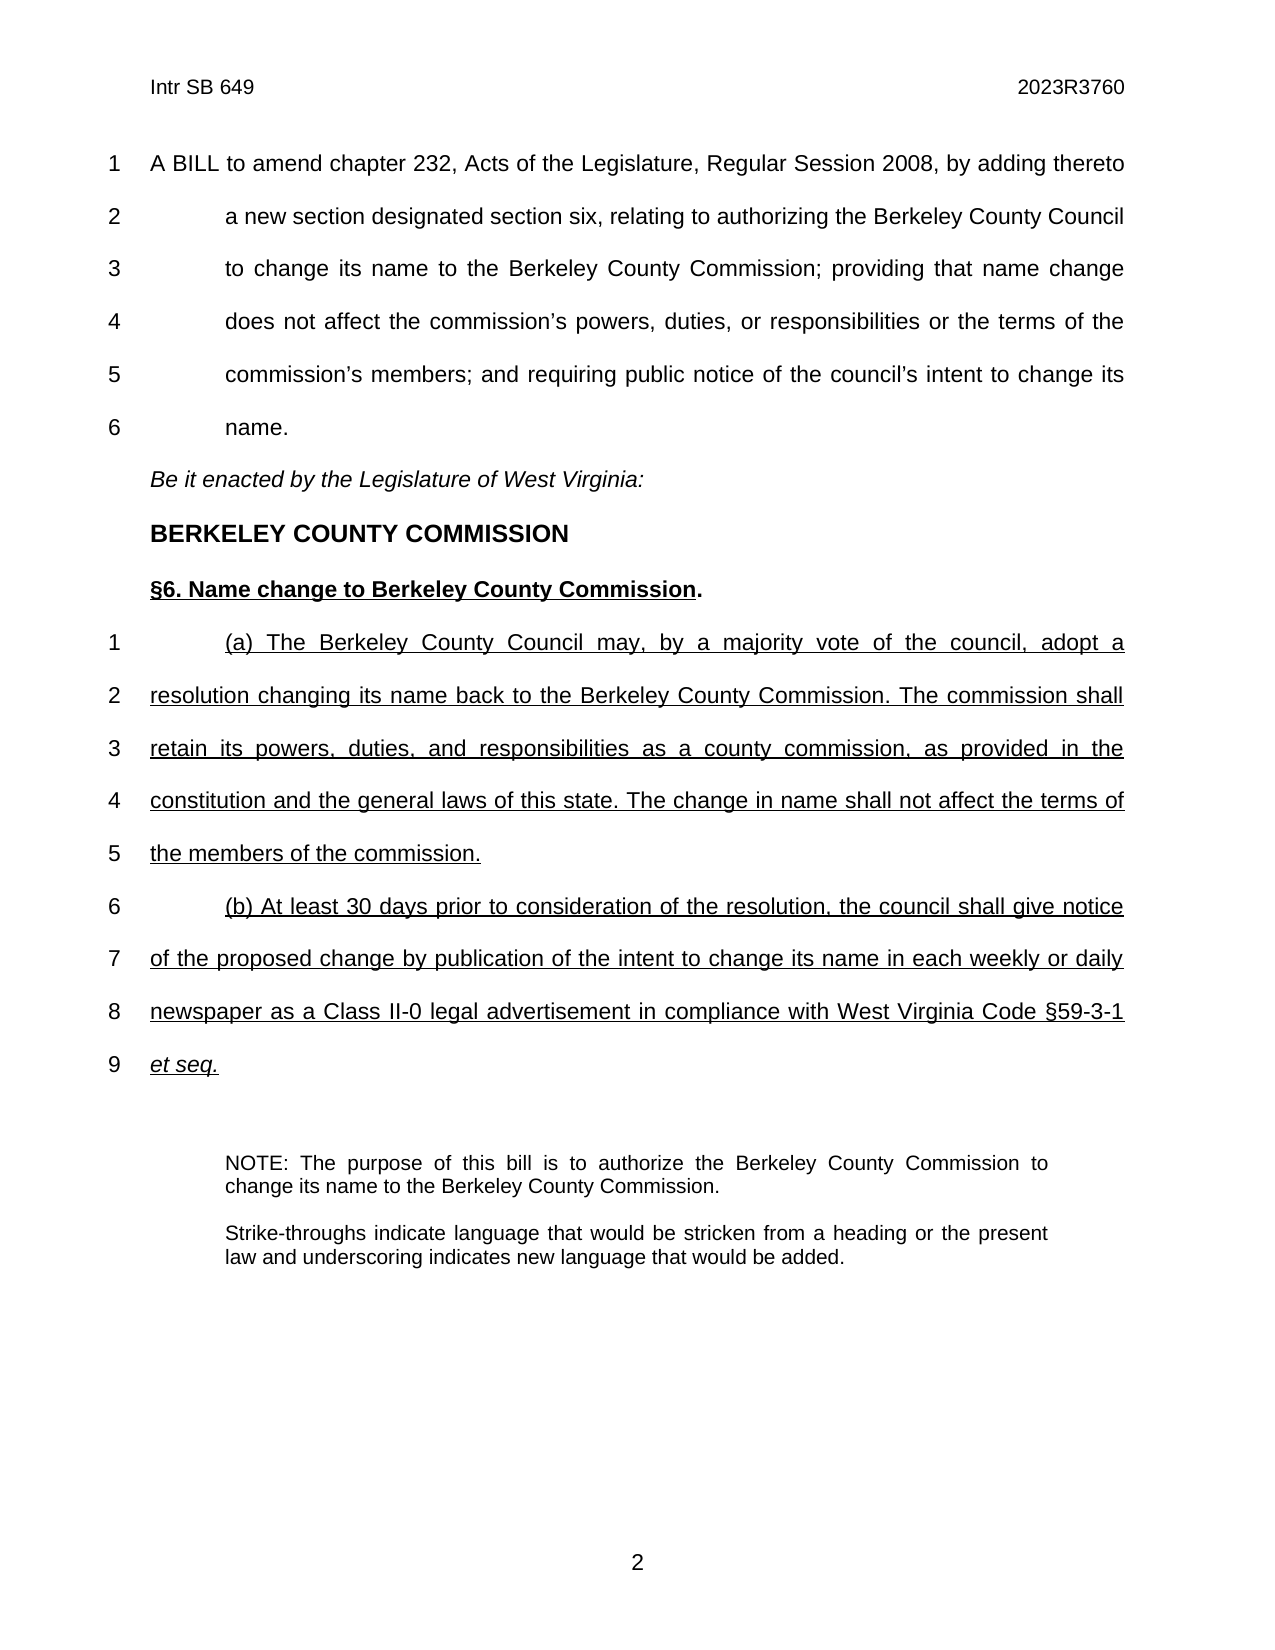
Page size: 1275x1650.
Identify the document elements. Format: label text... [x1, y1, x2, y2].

text Strike-throughs indicate language that would be stricken from a heading or the present law and underscoring indicates new language that would be added. [225, 1221, 1050, 1269]
text (b) At least 30 days prior to consideration of the resolution, the council shall give notice of the proposed change by publication of the intent to change its name in each weekly or daily newspaper as a Class II-0 legal advertisement in compliance with West Virginia Code §59-3-1 et seq. [150, 1022, 1125, 1077]
text Be it enacted by the Legislature of West Virginia: [150, 466, 1125, 493]
subtitle §6. Name change to Berkeley County Commission. [150, 576, 1125, 603]
subtitle BERKELEY COUNTY COMMISSION [150, 519, 1125, 548]
text (b) At least 30 days prior to consideration of the resolution, the council shall give notice of the proposed change by publication of the intent to change its name in each weekly or daily newspaper as a Class II-0 legal advertisement in compliance with West Virginia Code §59-3-1 et seq. [150, 893, 1125, 1021]
text NOTE: The purpose of this bill is to authorize the Berkeley County Commission to change its name to the Berkeley County Commission. [225, 1150, 1050, 1198]
text (a) The Berkeley County Council may, by a majority vote of the council, adopt a resolution changing its name back to the Berkeley County Commission. The commission shall retain its powers, duties, and responsibilities as a county commission, as provided in the constitution and the general laws of this state. The change in name shall not affect the terms of the members of the commission. [150, 811, 1125, 866]
text (a) The Berkeley County Council may, by a majority vote of the council, adopt a resolution changing its name back to the Berkeley County Commission. The commission shall retain its powers, duties, and responsibilities as a county commission, as provided in the constitution and the general laws of this state. The change in name shall not affect the terms of the members of the commission. [150, 629, 1125, 810]
title A BILL to amend chapter 232, Acts of the Legislature, Regular Session 2008, by adding thereto a new section designated section six, relating to authorizing the Berkeley County Council to change its name to the Berkeley County Commission; providing that name change does not affect the commission’s powers, duties, or responsibilities or the terms of the commission’s members; and requiring public notice of the council’s intent to change its name. [150, 150, 1125, 440]
